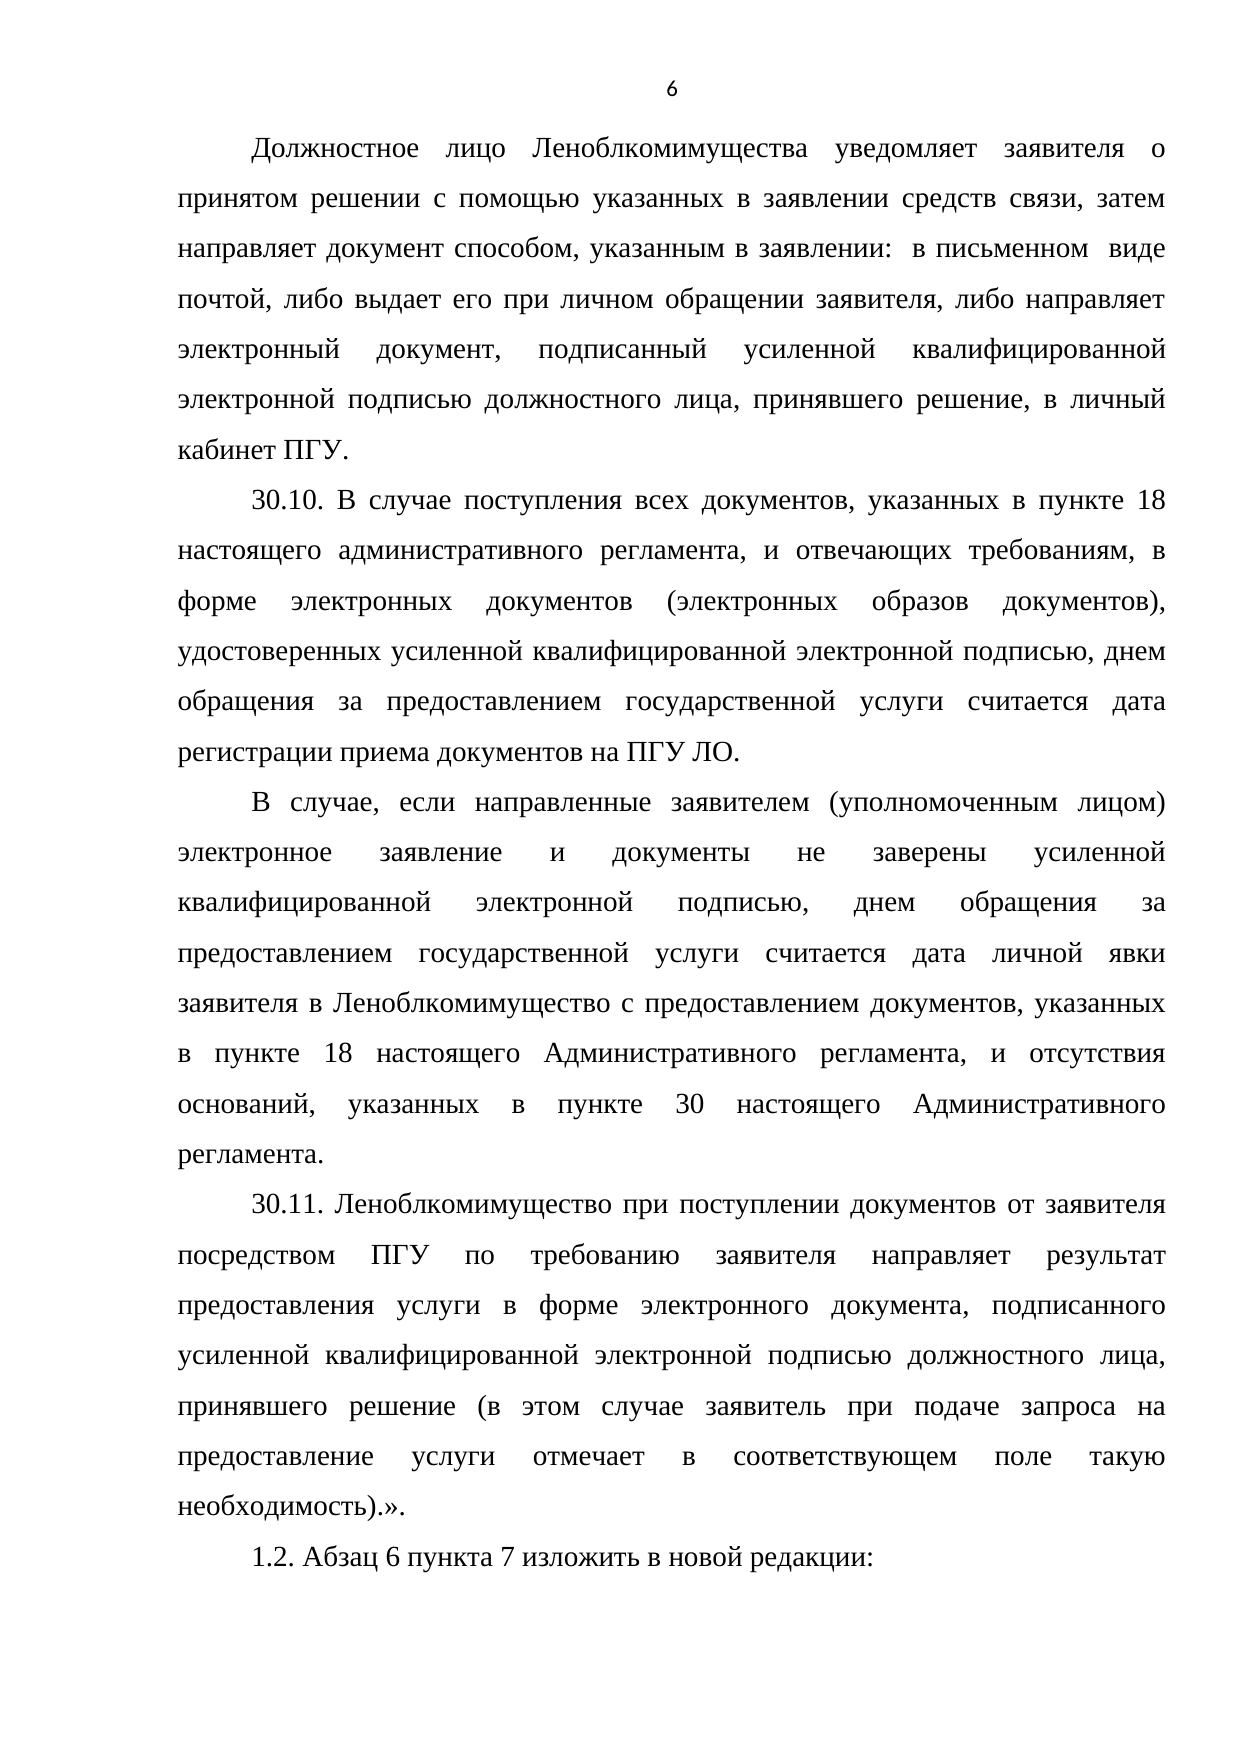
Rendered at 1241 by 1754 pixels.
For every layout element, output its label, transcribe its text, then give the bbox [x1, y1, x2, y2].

text Должностное лицо Леноблкомимущества уведомляет заявителя о принятом решении с помощью указанных в заявлении средств связи, затем направляет документ способом, указанным в заявлении: в письменном виде почтой, либо выдает его при личном обращении заявителя, либо направляет электронный документ, подписанный усиленной квалифицированной электронной подписью должностного лица, принявшего решение, в личный кабинет ПГУ. [177, 130, 1167, 465]
text В случае, если направленные заявителем (уполномоченным лицом) электронное заявление и документы не заверены усиленной квалифицированной электронной подписью, днем обращения за предоставлением государственной услуги считается дата личной явки заявителя в Леноблкомимущество с предоставлением документов, указанных в пункте 18 настоящего Административного регламента, и отсутствия оснований, указанных в пункте 30 настоящего Административного регламента. [177, 784, 1167, 1170]
text 1.2. Абзац 6 пункта 7 изложить в новой редакции: [177, 1539, 1167, 1572]
text 30.11. Леноблкомимущество при поступлении документов от заявителя посредством ПГУ по требованию заявителя направляет результат предоставления услуги в форме электронного документа, подписанного усиленной квалифицированной электронной подписью должностного лица, принявшего решение (в этом случае заявитель при подаче запроса на предоставление услуги отмечает в соответствующем поле такую необходимость).». [177, 1186, 1167, 1522]
text 30.10. В случае поступления всех документов, указанных в пункте 18 настоящего административного регламента, и отвечающих требованиям, в форме электронных документов (электронных образов документов), удостоверенных усиленной квалифицированной электронной подписью, днем обращения за предоставлением государственной услуги считается дата регистрации приема документов на ПГУ ЛО. [177, 482, 1167, 767]
